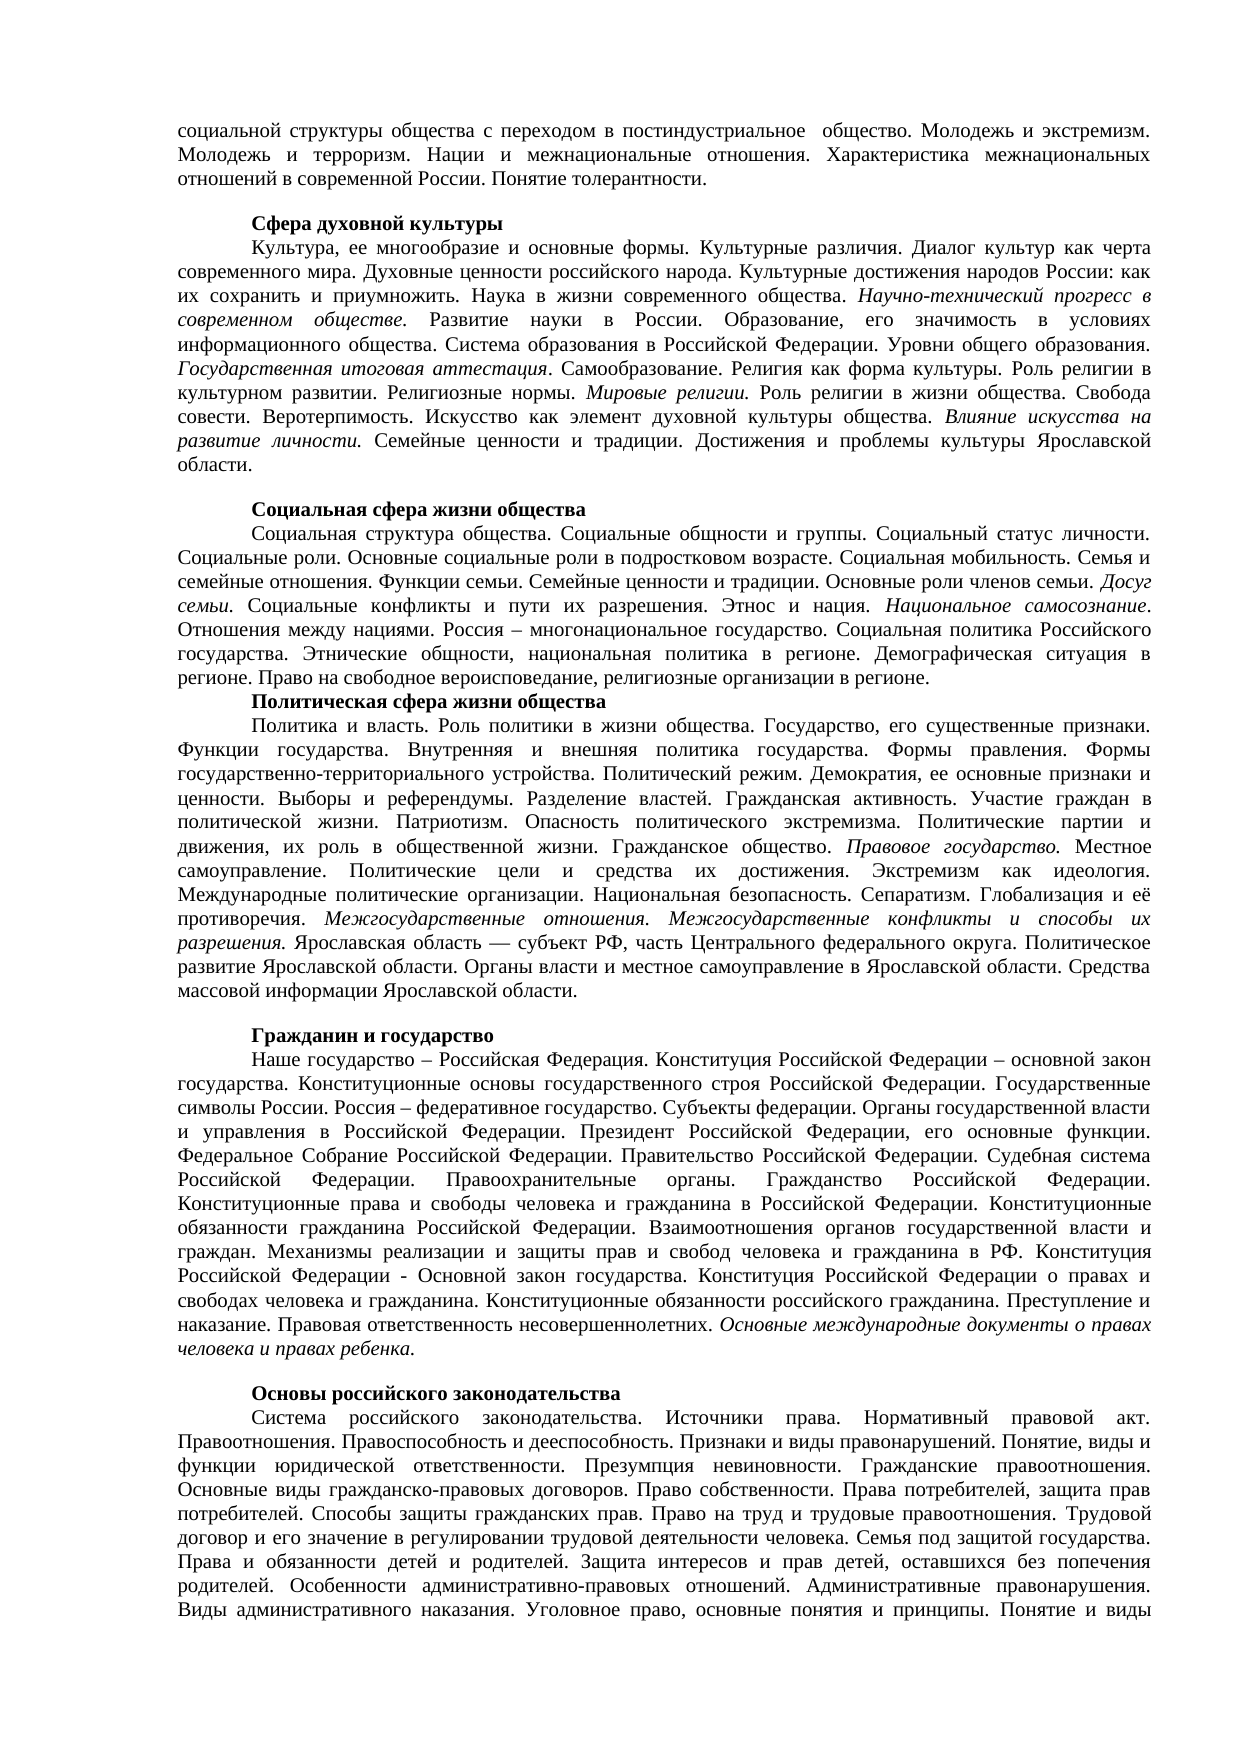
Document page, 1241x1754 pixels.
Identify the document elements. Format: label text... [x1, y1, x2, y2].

text Социальная структура общества. Социальные общности и группы. Социальный статус личности. Социальные роли. Основные социальные роли в подростковом возрасте. Социальная мобильность. Семья и семейные отношения. Функции семьи. Семейные ценности и традиции. Основные роли членов семьи. Досуг семьи. Социальные конфликты и пути их разрешения. Этнос и нация. Национальное самосознание. Отношения между нациями. Россия – многонациональное государство. Социальная политика Российского государства. Этнические общности, национальная политика в регионе. Демографическая ситуация в регионе. Право на свободное вероисповедание, религиозные организации в регионе. [177, 737, 1152, 906]
text Культура, ее многообразие и основные формы. Культурные различия. Диалог культур как черта современного мира. Духовные ценности российского народа. Культурные достижения народов России: как их сохранить и приумножить. Наука в жизни современного общества. Научно-технический прогресс в современном обществе. Развитие науки в России. Образование, его значимость в условиях информационного общества. Система образования в Российской Федерации. Уровни общего образования. Государственная итоговая аттестация. Самообразование. Религия как форма культуры. Роль религии в культурном развитии. Религиозные нормы. Мировые религии. Роль религии в жизни общества. Свобода совести. Веротерпимость. Искусство как элемент духовной культуры общества. Влияние искусства на развитие личности. Семейные ценности и традиции. Достижения и проблемы культуры Ярославской области. [177, 452, 1152, 692]
text Гражданин и государство [494, 1239, 1152, 1263]
text Основы российского законодательства [621, 1597, 1152, 1621]
text Сфера духовной культуры [503, 428, 1152, 452]
text Политическая сфера жизни общества [606, 906, 1152, 930]
text Политика и власть. Роль политики в жизни общества. Государство, его существенные признаки. Функции государства. Внутренняя и внешняя политика государства. Формы правления. Формы государственно-территориального устройства. Политический режим. Демократия, ее основные признаки и ценности. Выборы и референдумы. Разделение властей. Гражданская активность. Участие граждан в политической жизни. Патриотизм. Опасность политического экстремизма. Политические партии и движения, их роль в общественной жизни. Гражданское общество. Правовое государство. Местное самоуправление. Политические цели и средства их достижения. Экстремизм как идеология. Международные политические организации. Национальная безопасность. Сепаратизм. Глобализация и её противоречия. Межгосударственные отношения. Межгосударственные конфликты и способы их разрешения. Ярославская область — субъект РФ, часть Центрального федерального округа. Политическое развитие Ярославской области. Органы власти и местное самоуправление в Ярославской области. Средства массовой информации Ярославской области. [177, 930, 1152, 1218]
text Социальная сфера жизни общества [586, 713, 1152, 737]
text Наше государство – Российская Федерация. Конституция Российской Федерации – основной закон государства. Конституционные основы государственного строя Российской Федерации. Государственные символы России. Россия – федеративное государство. Субъекты федерации. Органы государственной власти и управления в Российской Федерации. Президент Российской Федерации, его основные функции. Федеральное Собрание Российской Федерации. Правительство Российской Федерации. Судебная система Российской Федерации. Правоохранительные органы. Гражданство Российской Федерации. Конституционные права и свободы человека и гражданина в Российской Федерации. Конституционные обязанности гражданина Российской Федерации. Взаимоотношения органов государственной власти и граждан. Механизмы реализации и защиты прав и свобод человека и гражданина в РФ. Конституция Российской Федерации - Основной закон государства. Конституция Российской Федерации о правах и свободах человека и гражданина. Конституционные обязанности российского гражданина. Преступление и наказание. Правовая ответственность несовершеннолетних. Основные международные документы о правах человека и правах ребенка. [177, 1263, 1152, 1576]
text Социальные нормы как регуляторы поведения человека в обществе. Общественные нравы, традиции и обычаи. Как усваиваются социальные нормы. Общественные ценности. Гражданственность и патриотизм. Уважение социального многообразия. Мораль, ее основные принципы. Нравственность. Моральные нормы и нравственный выбор. Роль морали в жизни человека и общества. Золотое правило нравственности. Гуманизм. Добро и зло. Долг. Совесть. Моральная ответственность. Право, его роль в жизни человека, общества и государства. Основные признаки права. Право и мораль: общее и различия. Социализация личности. Особенности социализации в подростковом возрасте. Отклоняющееся поведение. Опасность наркомании и алкоголизма для человека и общества. Социальный контроль. Социальная значимость здорового образа жизни. Многообразие социальных общностей и групп в обществе. Изменения социальной структуры общества с переходом в постиндустриальное общество. Молодежь и экстремизм. Молодежь и терроризм. Нации и межнациональные отношения. Характеристика межнациональных отношений в современной России. Понятие толерантности. [177, 118, 1152, 407]
